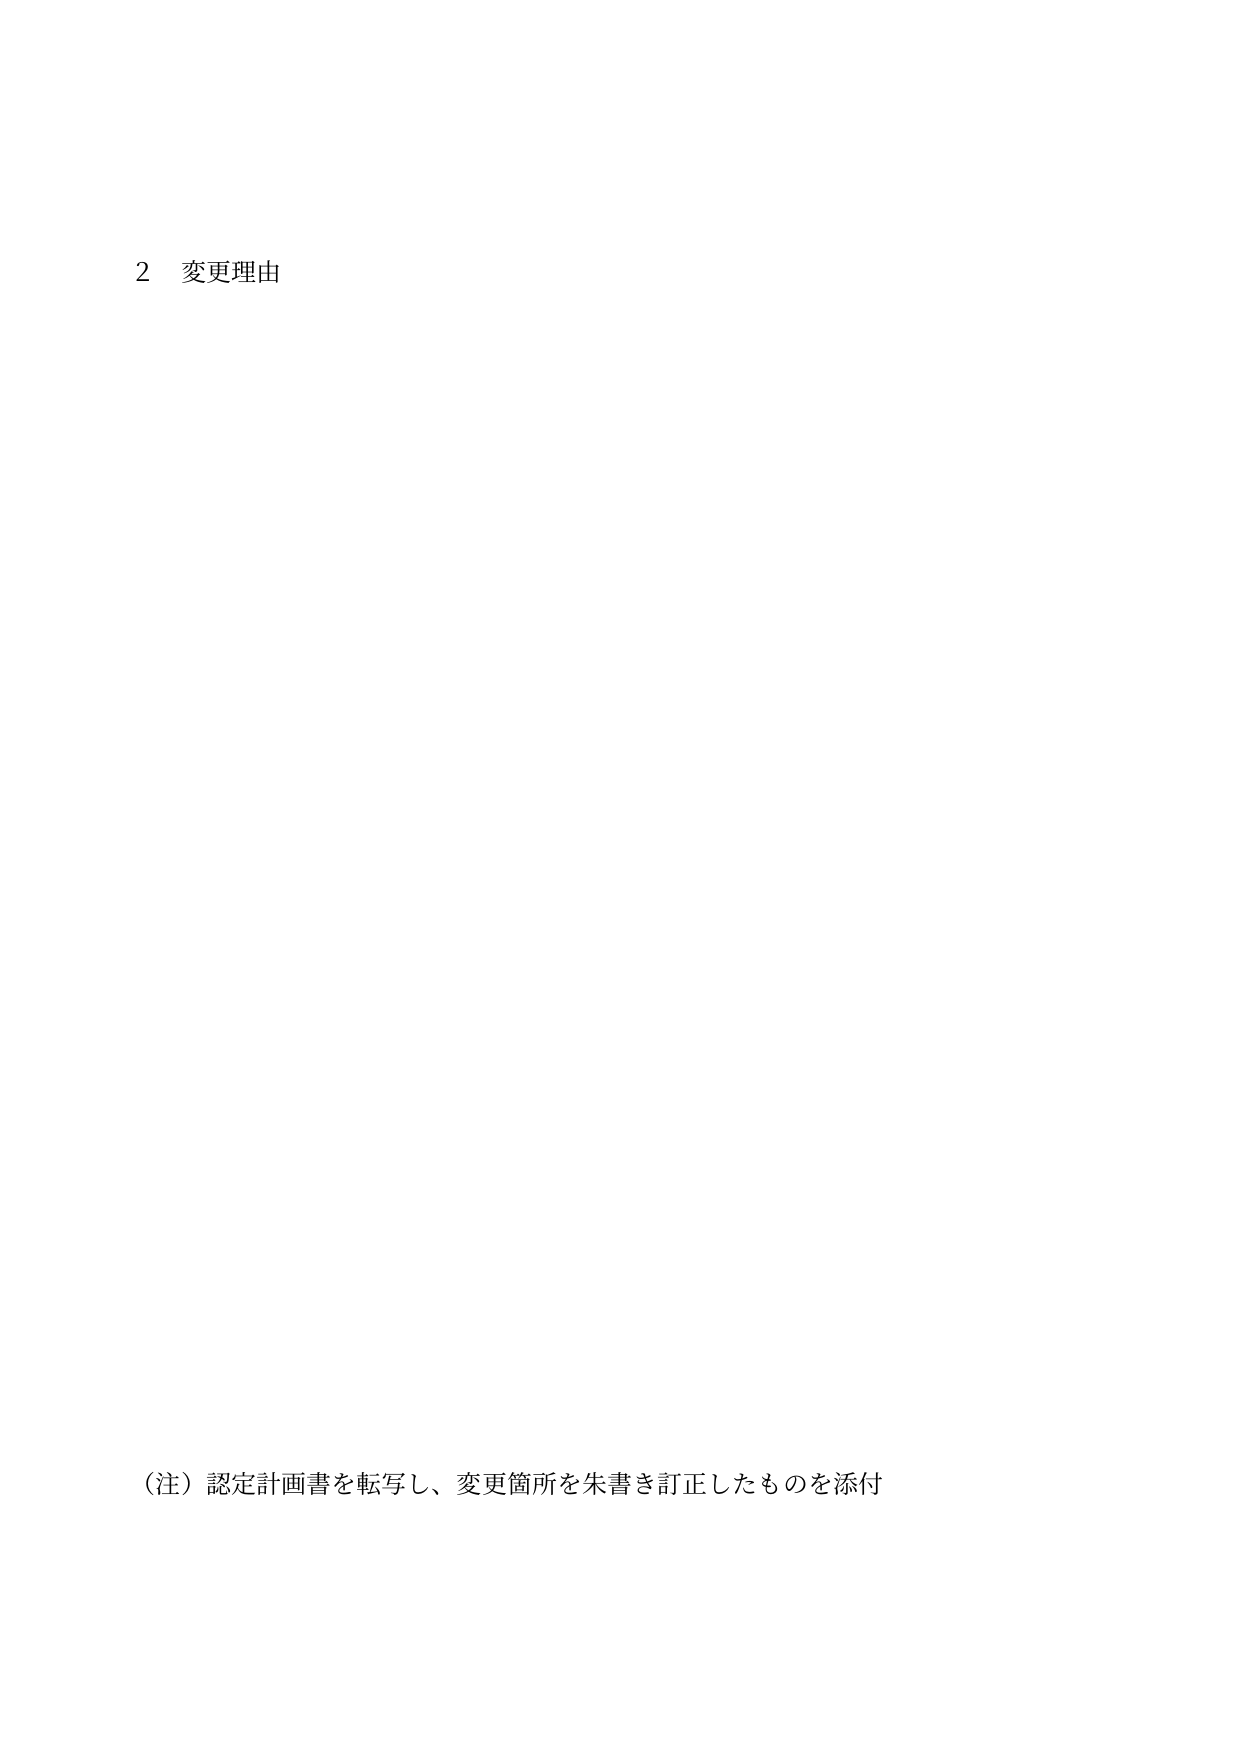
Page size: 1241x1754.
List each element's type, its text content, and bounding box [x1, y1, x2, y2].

text ２ 変更理由 [131, 240, 1109, 301]
text （注）認定計画書を転写し、変更箇所を朱書き訂正したものを添付 [131, 1453, 1109, 1513]
